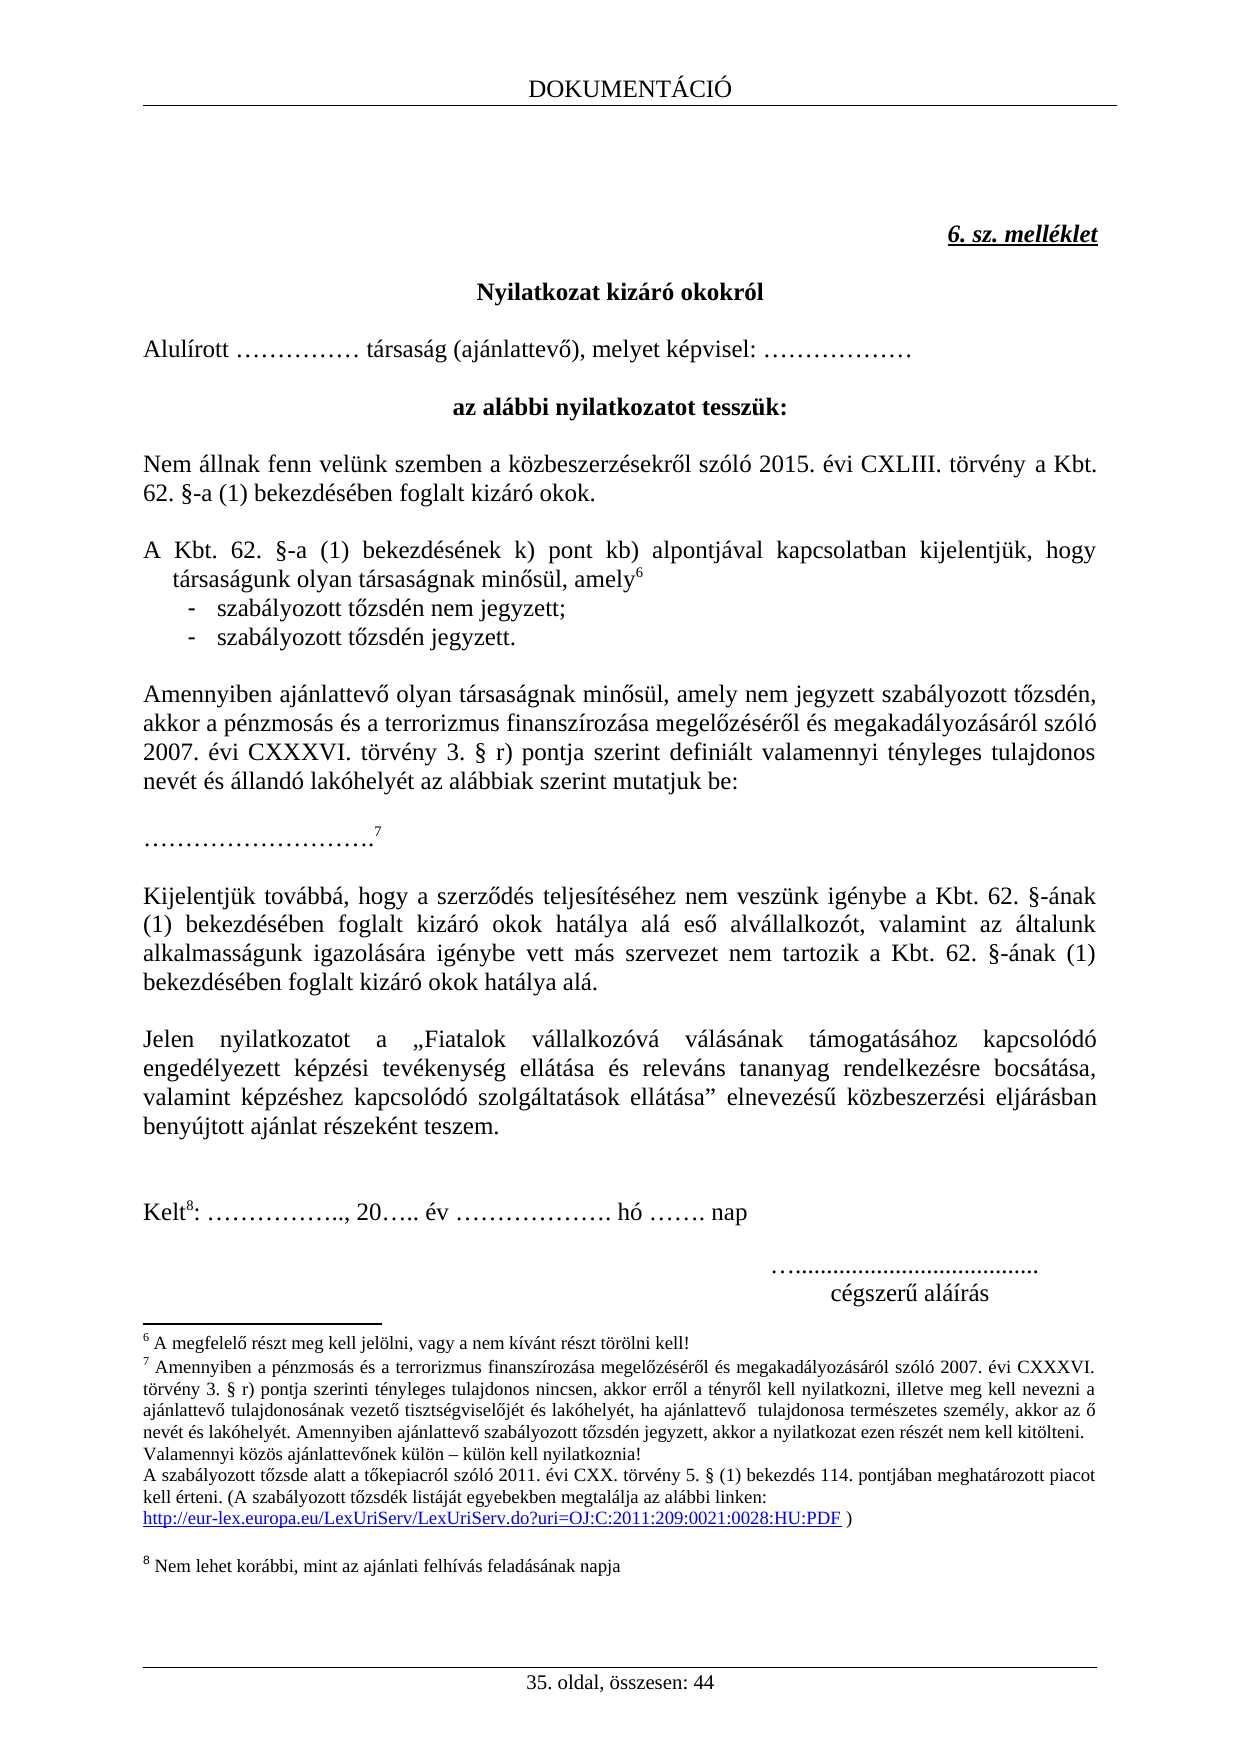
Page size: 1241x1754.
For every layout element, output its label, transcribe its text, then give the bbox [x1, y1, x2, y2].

text …....................................... [172, 1250, 1097, 1278]
text Kelt: …………….., 20….. év ………………. hó ……. nap [143, 1197, 1097, 1226]
list szabályozott tőzsdén nem jegyzett; [187, 593, 1097, 622]
text Nyilatkozat kizáró okokról [143, 277, 1097, 306]
text cégszerű aláírás [743, 1278, 1097, 1307]
text Kijelentjük továbbá, hogy a szerződés teljesítéséhez nem veszünk igénybe a Kbt. 62. §-ának (1) bekezdésében foglalt kizáró okok hatálya alá eső alvállalkozót, valamint az általunk alkalmasságunk igazolására igénybe vett más szervezet nem tartozik a Kbt. 62. §-ának (1) bekezdésében foglalt kizáró okok hatálya alá. [143, 881, 1097, 996]
text ………………………. [143, 823, 1097, 852]
text az alábbi nyilatkozatot tesszük: [143, 392, 1097, 421]
text Jelen nyilatkozatot a „Fiatalok vállalkozóvá válásának támogatásához kapcsolódó engedélyezett képzési tevékenység ellátása és releváns tananyag rendelkezésre bocsátása, valamint képzéshez kapcsolódó szolgáltatások ellátása” elnevezésű közbeszerzési eljárásban benyújtott ajánlat részeként teszem. [143, 1024, 1097, 1139]
text A Kbt. 62. §-a (1) bekezdésének k) pont kb) alpontjával kapcsolatban kijelentjük, hogy társaságunk olyan társaságnak minősül, amely [143, 536, 1097, 593]
list szabályozott tőzsdén jegyzett. [187, 622, 1097, 651]
text Amennyiben ajánlattevő olyan társaságnak minősül, amely nem jegyzett szabályozott tőzsdén, akkor a pénzmosás és a terrorizmus finanszírozása megelőzéséről és megakadályozásáról szóló 2007. évi CXXXVI. törvény 3. § r) pontja szerint definiált valamennyi tényleges tulajdonos nevét és állandó lakóhelyét az alábbiak szerint mutatjuk be: [143, 679, 1097, 794]
text Alulírott …………… társaság (ajánlattevő), melyet képvisel: ……………… [143, 334, 1097, 363]
text 6. sz. melléklet [880, 219, 1097, 248]
text Nem állnak fenn velünk szemben a közbeszerzésekről szóló 2015. évi CXLIII. törvény a Kbt. 62. §-a (1) bekezdésében foglalt kizáró okok. [143, 449, 1097, 507]
